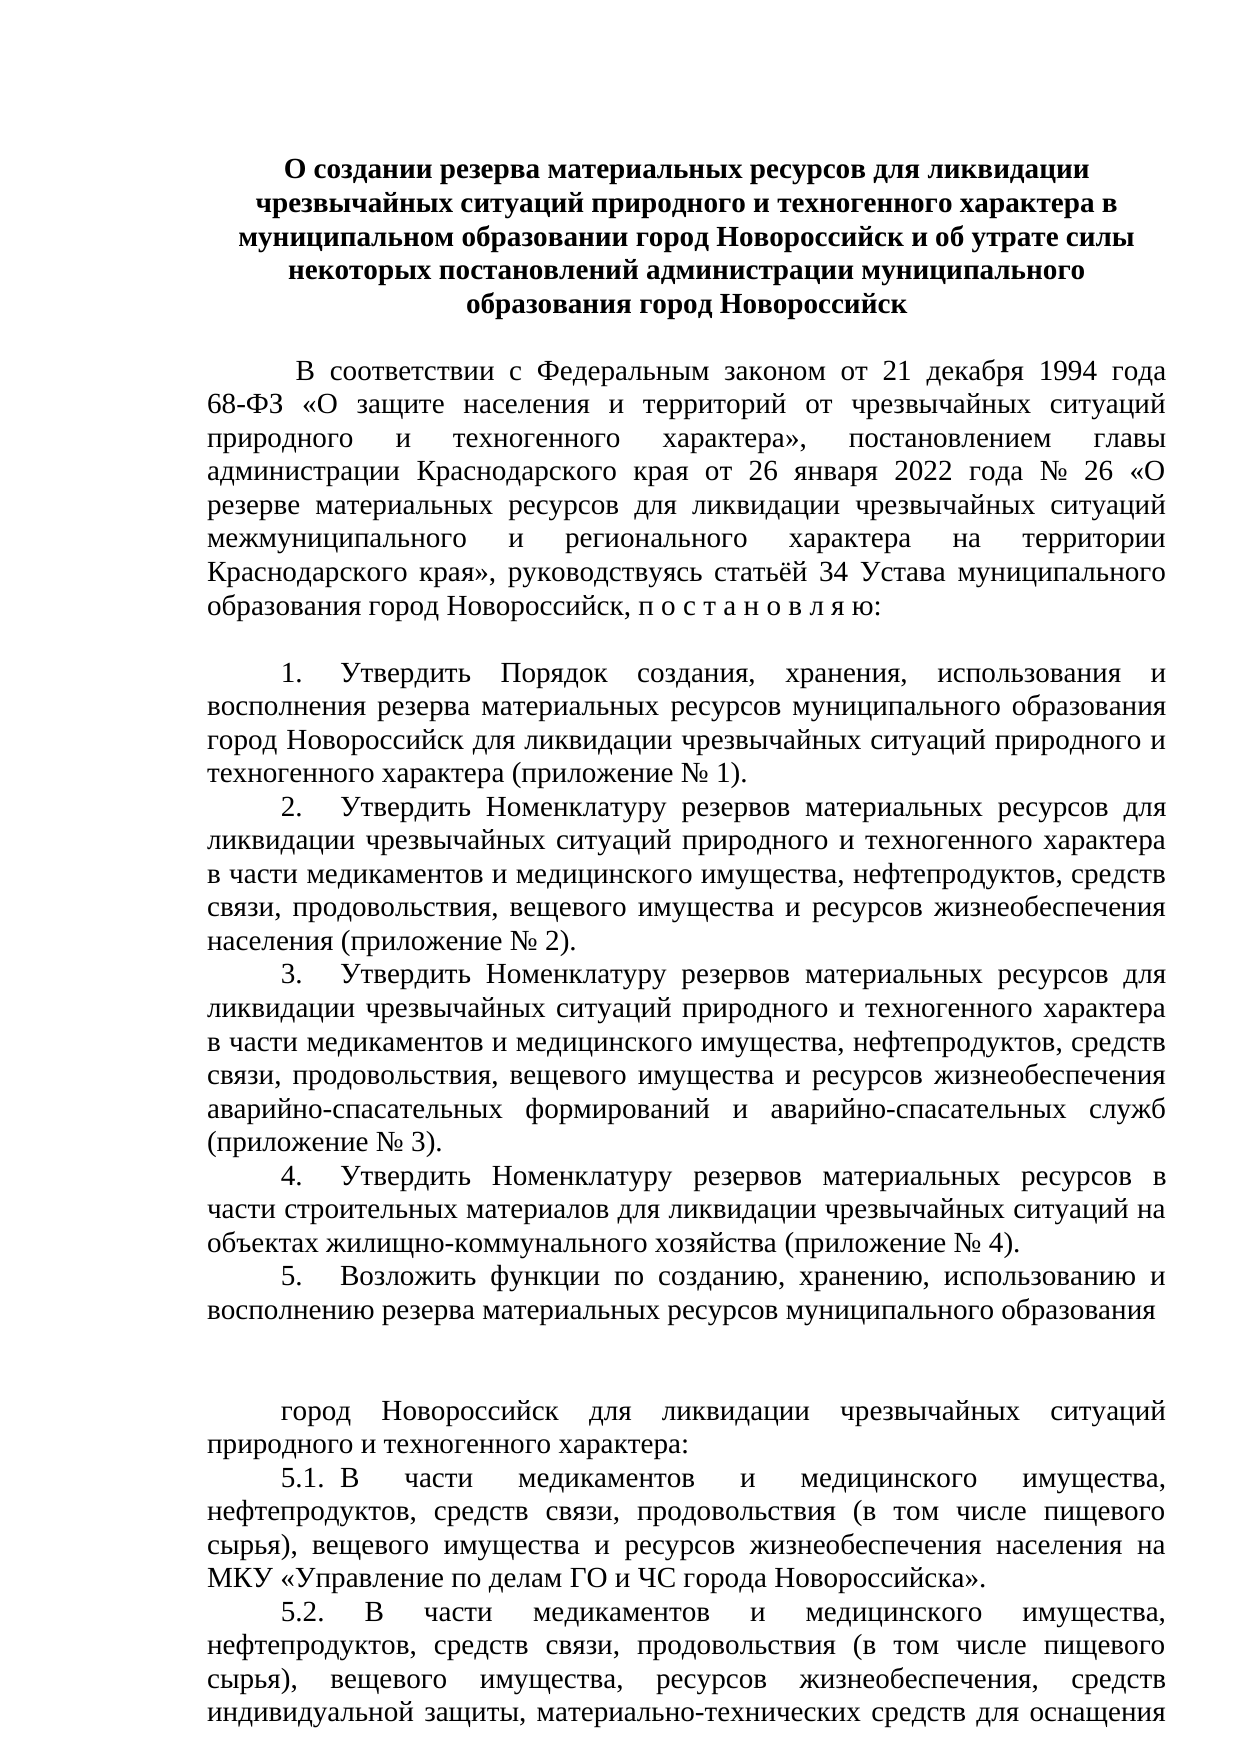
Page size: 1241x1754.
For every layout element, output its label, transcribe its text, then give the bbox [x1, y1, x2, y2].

text город Новороссийск для ликвидации чрезвычайных ситуаций природного и техногенного характера: [207, 1393, 1167, 1460]
text 5. Возложить функции по созданию, хранению, использованию и восполнению резерва материальных ресурсов муниципального образования [207, 1258, 1167, 1326]
text В соответствии с Федеральным законом от 21 декабря 1994 года 68-ФЗ «О защите населения и территорий от чрезвычайных ситуаций природного и техногенного характера», постановлением главы администрации Краснодарского края от 26 января 2022 года № 26 «О резерве материальных ресурсов для ликвидации чрезвычайных ситуаций межмуниципального и регионального характера на территории Краснодарского края», руководствуясь статьёй 34 Устава муниципального образования город Новороссийск, п о с т а н о в л я ю: [207, 353, 1167, 621]
text 5.1. В части медикаментов и медицинского имущества, нефтепродуктов, средств связи, продовольствия (в том числе пищевого сырья), вещевого имущества и ресурсов жизнеобеспечения населения на МКУ «Управление по делам ГО и ЧС города Новороссийска». [207, 1460, 1167, 1594]
text 2. Утвердить Номенклатуру резервов материальных ресурсов для ликвидации чрезвычайных ситуаций природного и техногенного характера в части медикаментов и медицинского имущества, нефтепродуктов, средств связи, продовольствия, вещевого имущества и ресурсов жизнеобеспечения населения (приложение № 2). [207, 789, 1167, 957]
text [207, 1594, 1167, 1728]
text 4. Утвердить Номенклатуру резервов материальных ресурсов в части строительных материалов для ликвидации чрезвычайных ситуаций на объектах жилищно-коммунального хозяйства (приложение № 4). [207, 1158, 1167, 1258]
text 1. Утвердить Порядок создания, хранения, использования и восполнения резерва материальных ресурсов муниципального образования город Новороссийск для ликвидации чрезвычайных ситуаций природного и техногенного характера (приложение № 1). [207, 655, 1167, 789]
text О создании резерва материальных ресурсов для ликвидации чрезвычайных ситуаций природного и техногенного характера в муниципальном образовании город Новороссийск и об утрате силы некоторых постановлений администрации муниципального образования город Новороссийск [207, 152, 1167, 319]
text 3. Утвердить Номенклатуру резервов материальных ресурсов для ликвидации чрезвычайных ситуаций природного и техногенного характера в части медикаментов и медицинского имущества, нефтепродуктов, средств связи, продовольствия, вещевого имущества и ресурсов жизнеобеспечения аварийно-спасательных формирований и аварийно-спасательных служб (приложение № 3). [207, 957, 1167, 1158]
